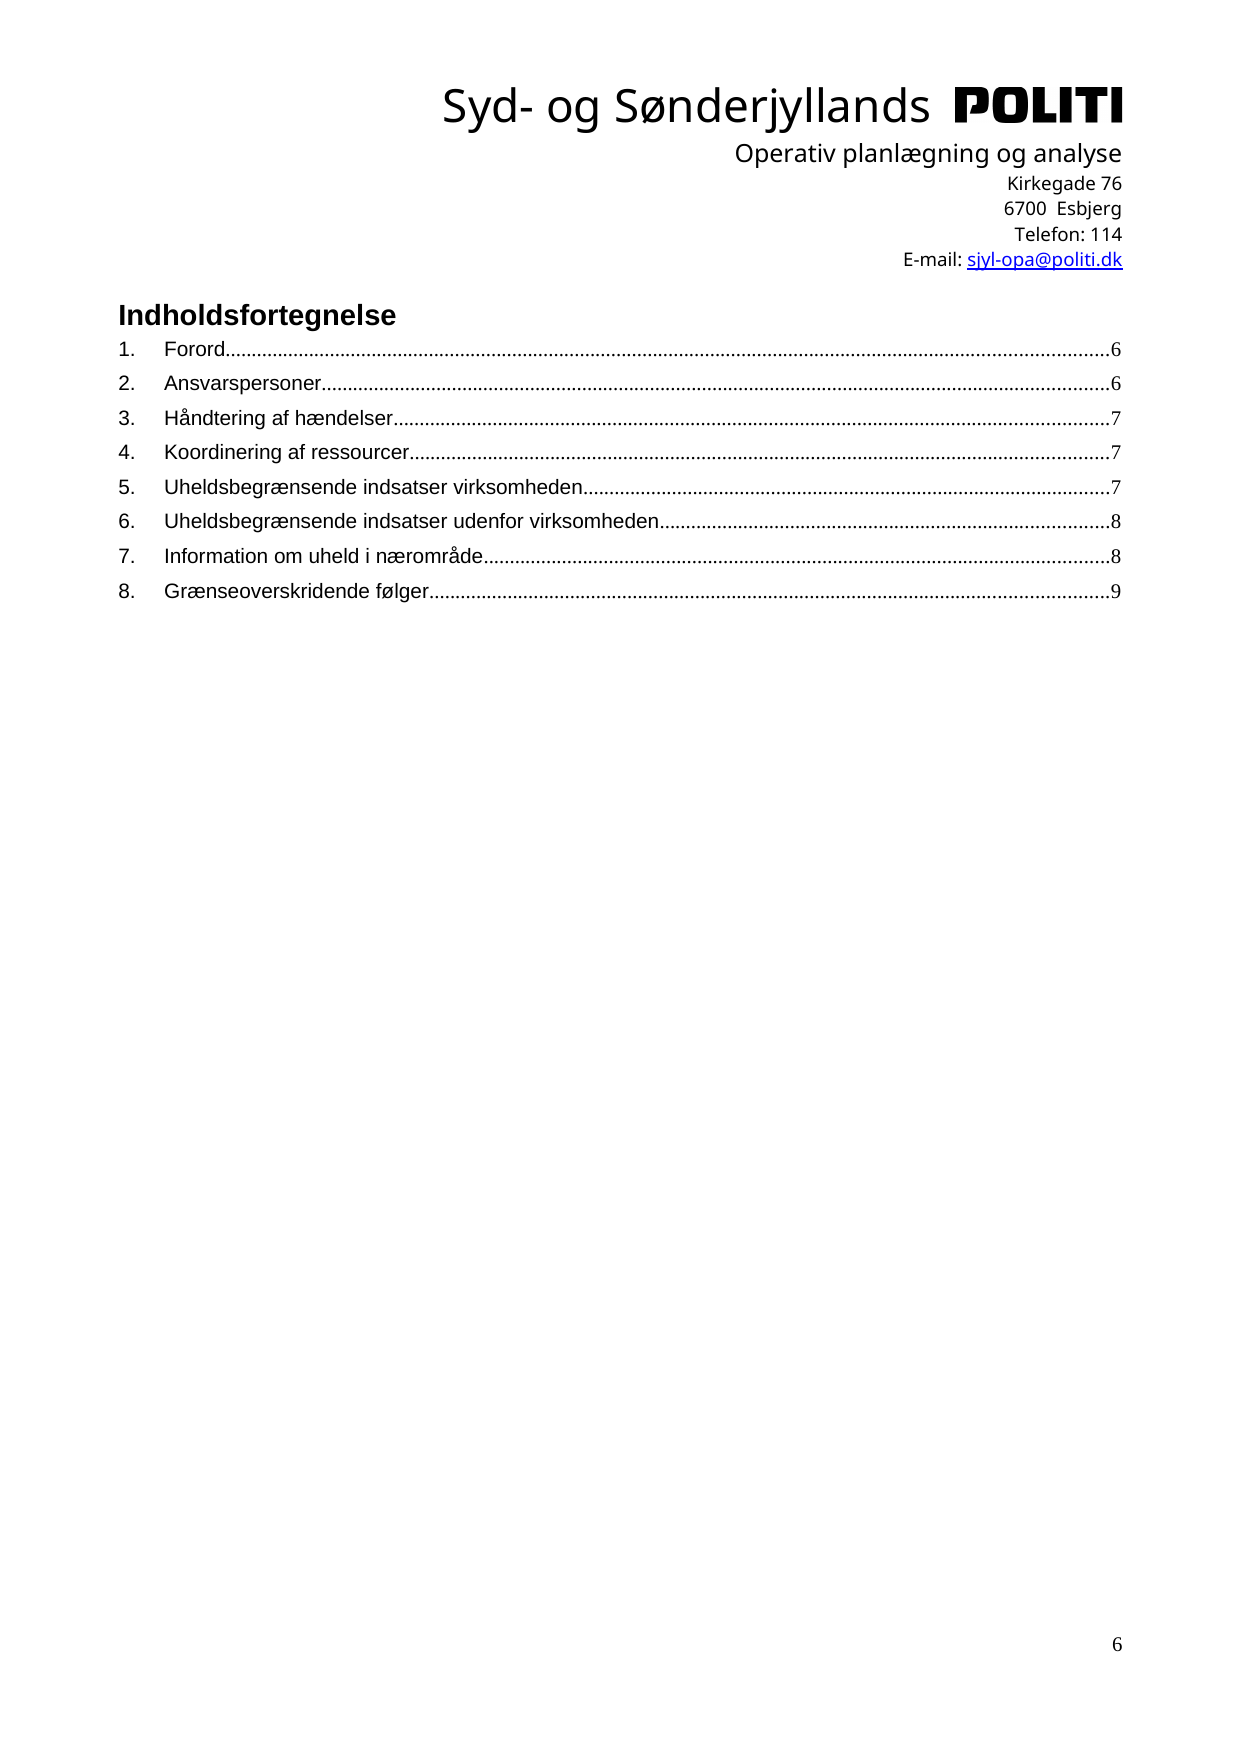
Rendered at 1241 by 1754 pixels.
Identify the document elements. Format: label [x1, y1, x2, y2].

picture [955, 87, 1123, 123]
